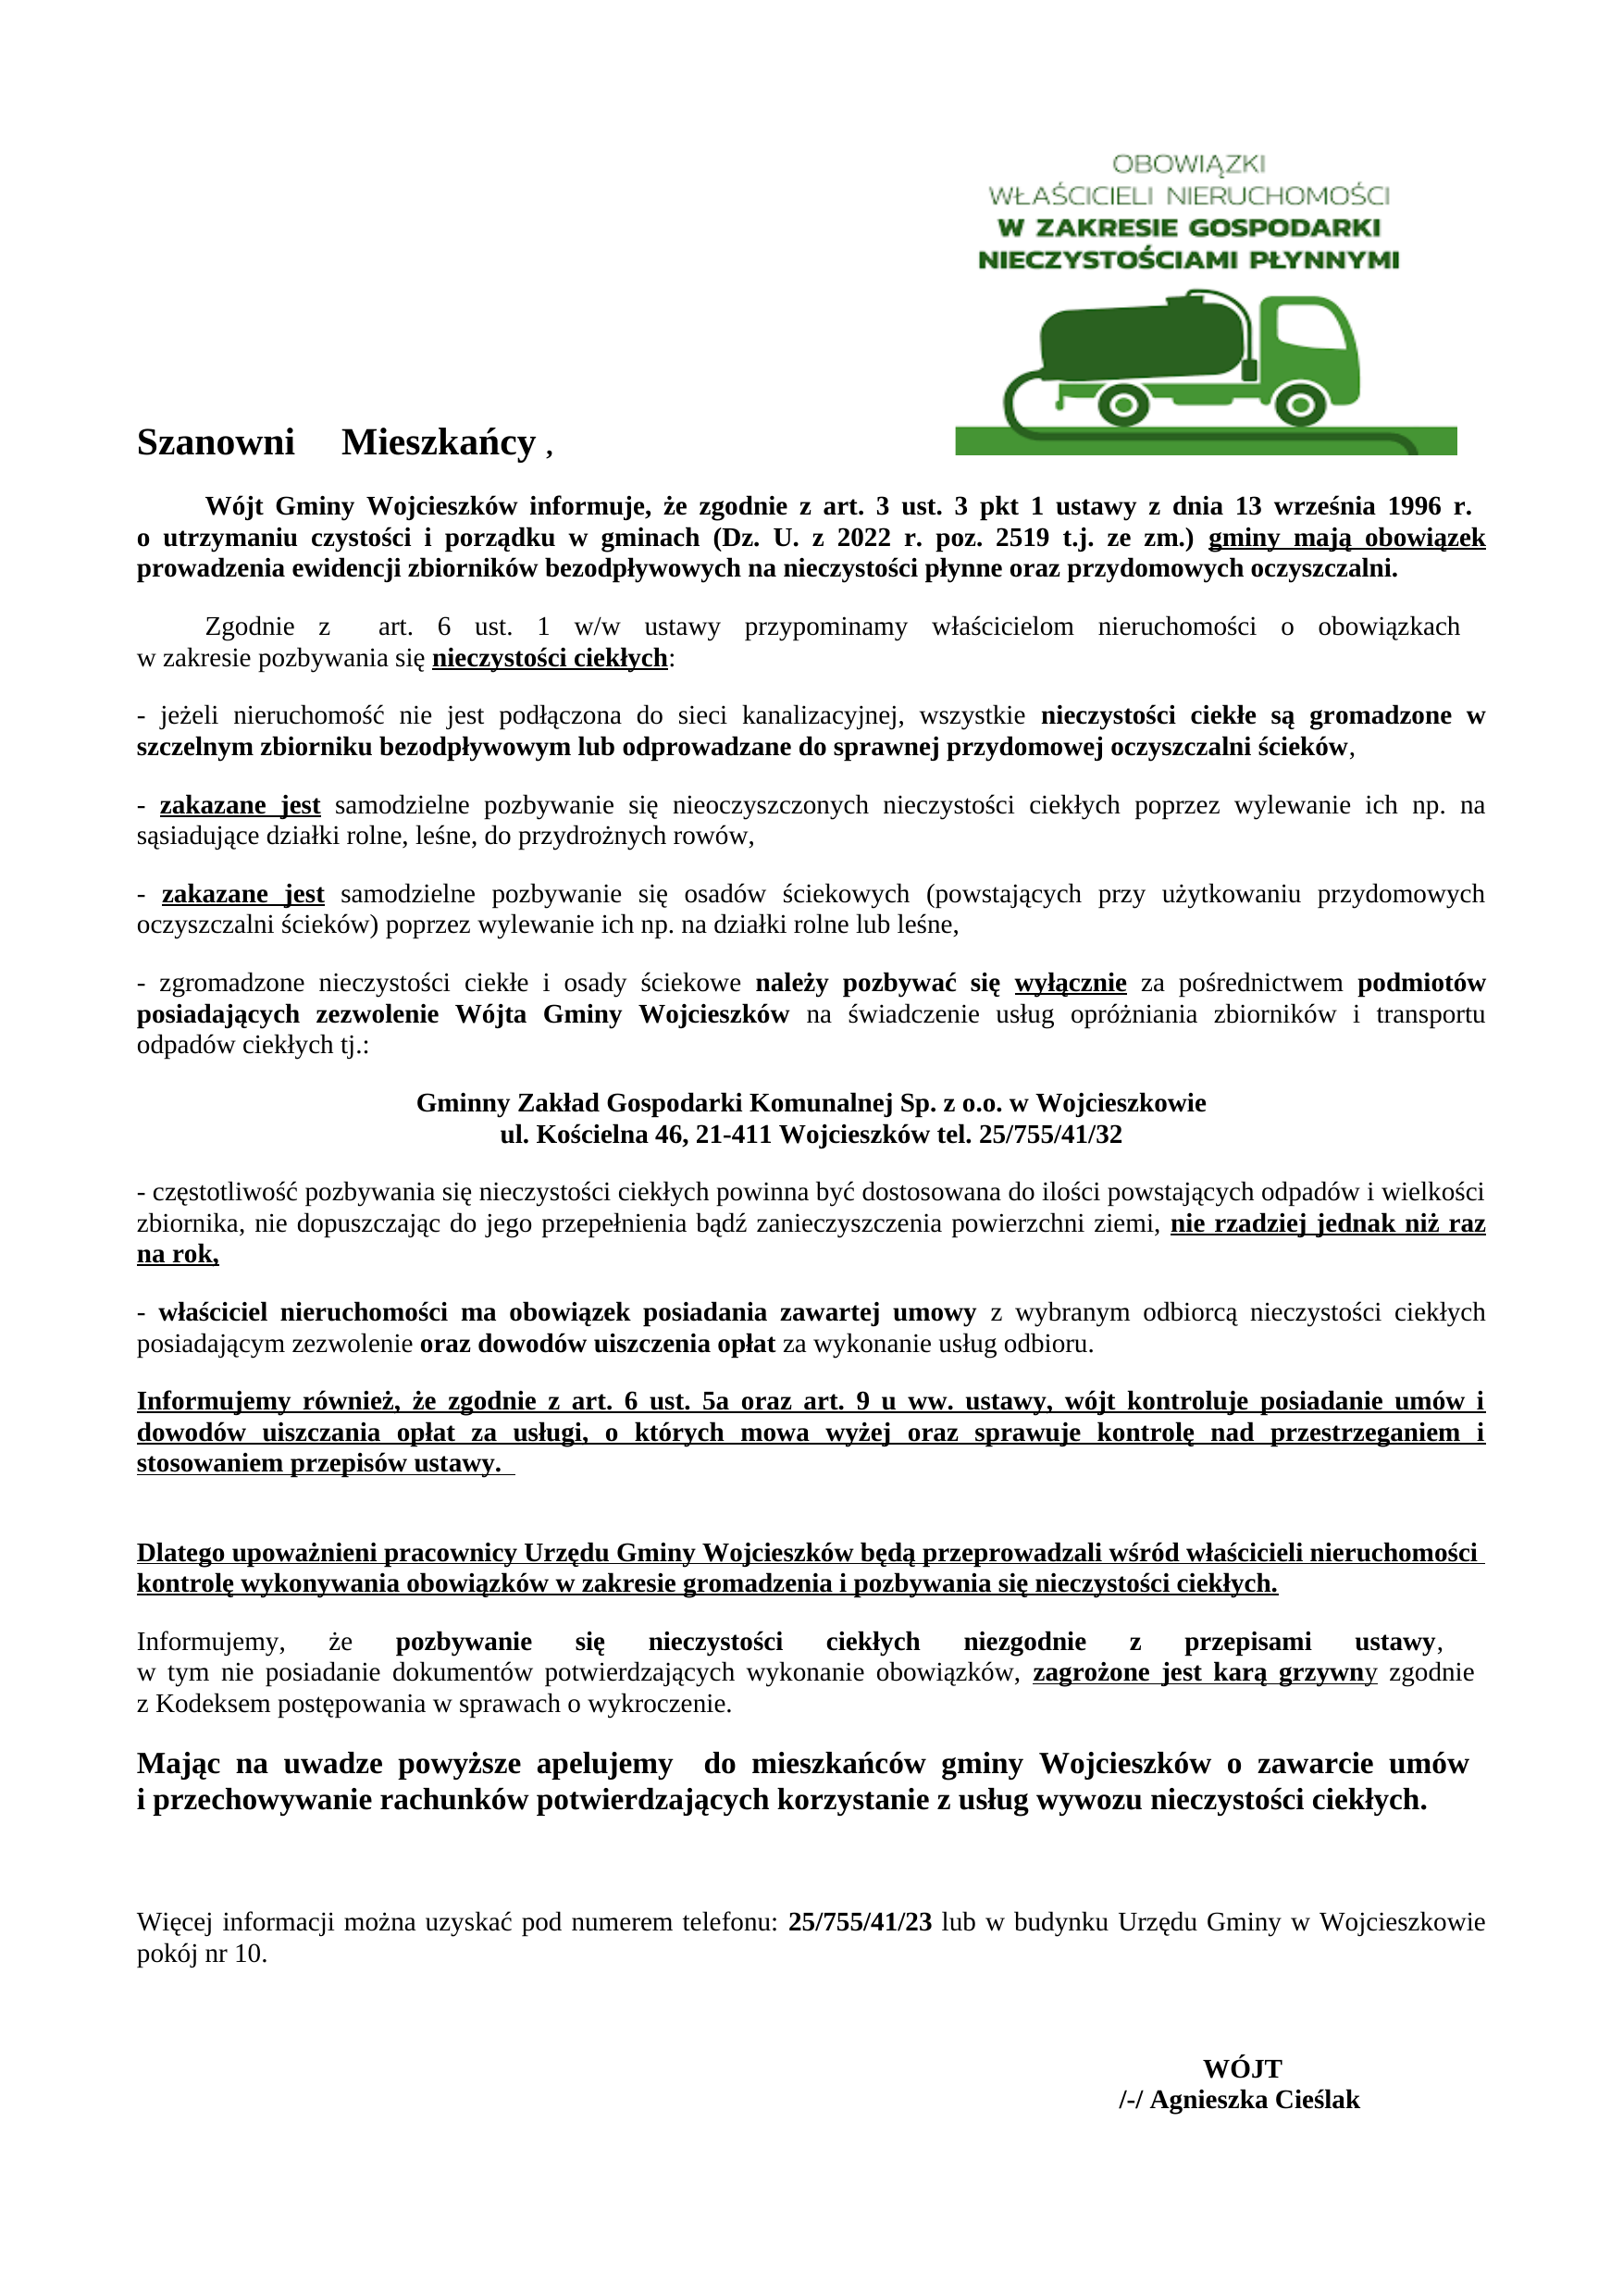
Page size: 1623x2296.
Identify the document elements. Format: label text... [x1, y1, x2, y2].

text Wójt Gminy Wojcieszków informuje, że zgodnie z art. 3 ust. 3 pkt 1 ustawy z dnia 13 września 1996 r. o utrzymaniu czystości i porządku w gminach (Dz. U. z 2022 r. poz. 2519 t.j. ze zm.) gminy mają obowiązek prowadzenia ewidencji zbiorników bezodpływowych na nieczystości płynne oraz przydomowych oczyszczalni. [137, 490, 1486, 583]
text Informujemy również, że zgodnie z art. 6 ust. 5a oraz art. 9 u ww. ustawy, wójt kontroluje posiadanie umów i dowodów uiszczania opłat za usługi, o których mowa wyżej oraz sprawuje kontrolę nad przestrzeganiem i stosowaniem przepisów ustawy. [137, 1445, 1486, 1478]
text Mając na uwadze powyższe apelujemy do mieszkańców gminy Wojcieszków o zawarcie umów i przechowywanie rachunków potwierdzających korzystanie z usług wywozu nieczystości ciekłych. [137, 1745, 1486, 1816]
text - zgromadzone nieczystości ciekłe i osady ściekowe należy pozbywać się wyłącznie za pośrednictwem podmiotów posiadających zezwolenie Wójta Gminy Wojcieszków na świadczenie usług opróżniania zbiorników i transportu odpadów ciekłych tj.: [137, 966, 1486, 1060]
text - właściciel nieruchomości ma obowiązek posiadania zawartej umowy z wybranym odbiorcą nieczystości ciekłych posiadającym zezwolenie oraz dowodów uiszczenia opłat za wykonanie usług odbioru. [137, 1296, 1486, 1358]
text - zakazane jest samodzielne pozbywanie się osadów ściekowych (powstających przy użytkowaniu przydomowych oczyszczalni ścieków) poprzez wylewanie ich np. na działki rolne lub leśne, [137, 877, 1486, 939]
text Informujemy również, że zgodnie z art. 6 ust. 5a oraz art. 9 u ww. ustawy, wójt kontroluje posiadanie umów i dowodów uiszczania opłat za usługi, o których mowa wyżej oraz sprawuje kontrolę nad przestrzeganiem i stosowaniem przepisów ustawy. [137, 1413, 1486, 1443]
text ul. Kościelna 46, 21-411 Wojcieszków tel. 25/755/41/32 [137, 1118, 1486, 1148]
text Informujemy, że pozbywanie się nieczystości ciekłych niezgodnie z przepisami ustawy, w tym nie posiadanie dokumentów potwierdzających wykonanie obowiązków, zagrożone jest karą grzywny zgodnie z Kodeksem postępowania w sprawach o wykroczenie. [137, 1625, 1486, 1719]
text Gminny Zakład Gospodarki Komunalnej Sp. z o.o. w Wojcieszkowie [137, 1086, 1486, 1118]
text Zgodnie z art. 6 ust. 1 w/w ustawy przypominamy właścicielom nieruchomości o obowiązkach w zakresie pozbywania się nieczystości ciekłych: [137, 610, 1486, 672]
text WÓJT [137, 2053, 1486, 2084]
text - zakazane jest samodzielne pozbywanie się nieoczyszczonych nieczystości ciekłych poprzez wylewanie ich np. na sąsiadujące działki rolne, leśne, do przydrożnych rowów, [137, 788, 1486, 850]
picture [955, 136, 1457, 455]
text - częstotliwość pozbywania się nieczystości ciekłych powinna być dostosowana do ilości powstających odpadów i wielkości zbiornika, nie dopuszczając do jego przepełnienia bądź zanieczyszczenia powierzchni ziemi, nie rzadziej jednak niż raz na rok, [137, 1175, 1486, 1269]
text Informujemy również, że zgodnie z art. 6 ust. 5a oraz art. 9 u ww. ustawy, wójt kontroluje posiadanie umów i dowodów uiszczania opłat za usługi, o których mowa wyżej oraz sprawuje kontrolę nad przestrzeganiem i stosowaniem przepisów ustawy. [137, 1384, 1486, 1411]
text - jeżeli nieruchomość nie jest podłączona do sieci kanalizacyjnej, wszystkie nieczystości ciekłe są gromadzone w szczelnym zbiorniku bezodpływowym lub odprowadzane do sprawnej przydomowej oczyszczalni ścieków, [137, 700, 1486, 762]
text Dlatego upoważnieni pracownicy Urzędu Gminy Wojcieszków będą przeprowadzali wśród właścicieli nieruchomości kontrolę wykonywania obowiązków w zakresie gromadzenia i pozbywania się nieczystości ciekłych. [137, 1505, 1486, 1598]
text Więcej informacji można uzyskać pod numerem telefonu: 25/755/41/23 lub w budynku Urzędu Gminy w Wojcieszkowie pokój nr 10. [137, 1905, 1486, 1967]
text /-/ Agnieszka Cieślak [137, 2084, 1486, 2115]
